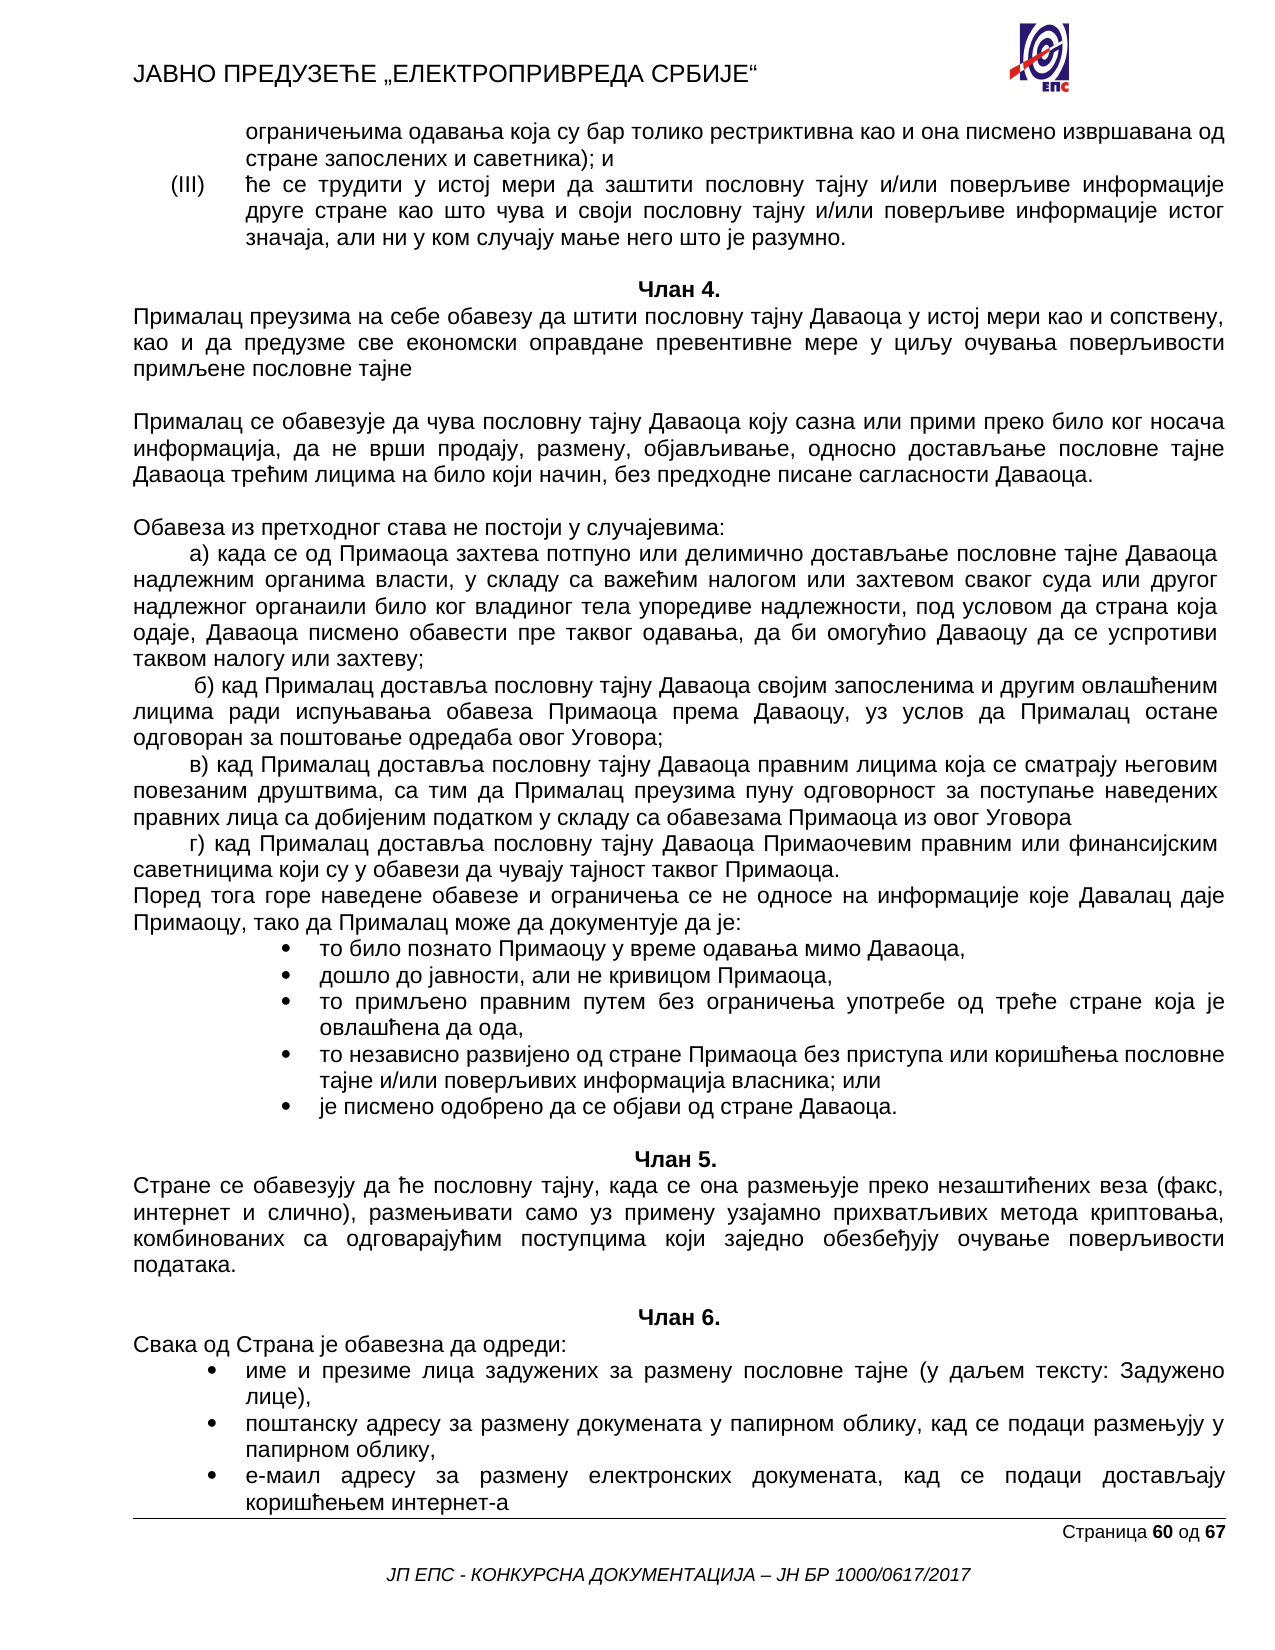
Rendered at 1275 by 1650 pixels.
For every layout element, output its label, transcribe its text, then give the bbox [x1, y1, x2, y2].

text Члан 6. [133, 1304, 1226, 1331]
list име и презиме лица задужених за размену пословне тајне (у даљем тексту: Задужено лице), [208, 1357, 1226, 1409]
list је писмено одобрено да се објави од стране Даваоца. [282, 1093, 1226, 1120]
text Стране се обавезују да ће пословну тајну, када се она размењује преко незаштићених веза (факс, интернет и слично), размењивати само уз примену узајамно прихватљивих метода криптовања, комбинованих са одговарајућим поступцима који заједно обезбеђују очување поверљивости података. [133, 1172, 1226, 1278]
list то независно развијено од стране Примаоца без приступа или коришћења пословне тајне и/или поверљивих информација власника; или [282, 1041, 1226, 1093]
text Члан 5. [133, 1146, 1218, 1172]
text а) када се од Примаоца захтева потпуно или делимично достављање пословне тајне Даваоца надлежним органима власти, у складу са важећим налогом или захтевом сваког суда или другог надлежног органаили било ког владиног тела упоредиве надлежности, под условом да страна која одаје, Даваоца писмено обавести пре таквог одавања, да би омогућио Даваоцу да се успротиви таквом налогу или захтеву; [133, 540, 1218, 672]
text г) кад Прималац доставља пословну тајну Даваоца Примаочевим правним или финансијским саветницима који су у обавези да чувају тајност таквог Примаоца. [133, 830, 1218, 882]
list ће се трудити у истој мери да заштити пословну тајну и/или поверљиве информације друге стране као што чува и своји пословну тајну и/или поверљиве информације истог значаја, али ни у ком случају мање него што је разумно. [170, 171, 1226, 250]
text Члан 4. [133, 276, 1226, 303]
text Обавеза из претходног става не постоји у случајевима: [133, 513, 1226, 540]
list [170, 118, 1226, 171]
list поштанску адресу за размену докумената у папирном облику, кад се подаци размењују у папирном облику, [208, 1409, 1226, 1462]
picture [1002, 20, 1077, 99]
text б) кад Прималац доставља пословну тајну Даваоца својим запосленима и другим овлашћеним лицима ради испуњавања обавеза Примаоца према Даваоцу, уз услов да Прималац остане одговоран за поштовање одредаба овог Уговора; [133, 672, 1218, 751]
text Свака од Страна је обавезна да одреди: [133, 1331, 1226, 1357]
list то било познато Примаоцу у време одавања мимо Даваоца, [282, 935, 1226, 962]
text Поред тога горе наведене обавезе и ограничења се не односе на информације које Давалац даје Примаоцу, тако да Прималац може да документује да је: [133, 882, 1226, 935]
list то примљено правним путем без ограничења употребе од треће стране која је овлашћена да ода, [282, 988, 1226, 1041]
text в) кад Прималац доставља пословну тајну Даваоца правним лицима која се сматрају његовим повезаним друштвима, са тим да Прималац преузима пуну одговорност за поступање наведених правних лица са добијеним податком у складу са обавезама Примаоца из овог Уговора [133, 751, 1218, 830]
list е-маил адресу за размену електронских докумената, кад се подаци достављају коришћењем интернет-а [208, 1462, 1226, 1515]
text Прималац се обавезује да чува пословну тајну Даваоца коју сазна или прими преко било ког носача информација, да не врши продају, размену, објављивање, односно достављање пословне тајне Даваоца трећим лицима на било који начин, без предходне писане сагласности Даваоца. [133, 408, 1226, 487]
text Прималац преузима на себе обавезу да штити пословну тајну Даваоца у истој мери као и сопствену, као и да предузме све економски оправдане превентивне мере у циљу очувања поверљивости примљене пословне тајне [133, 303, 1226, 382]
list дошло до јавности, али не кривицом Примаоца, [282, 962, 1226, 988]
